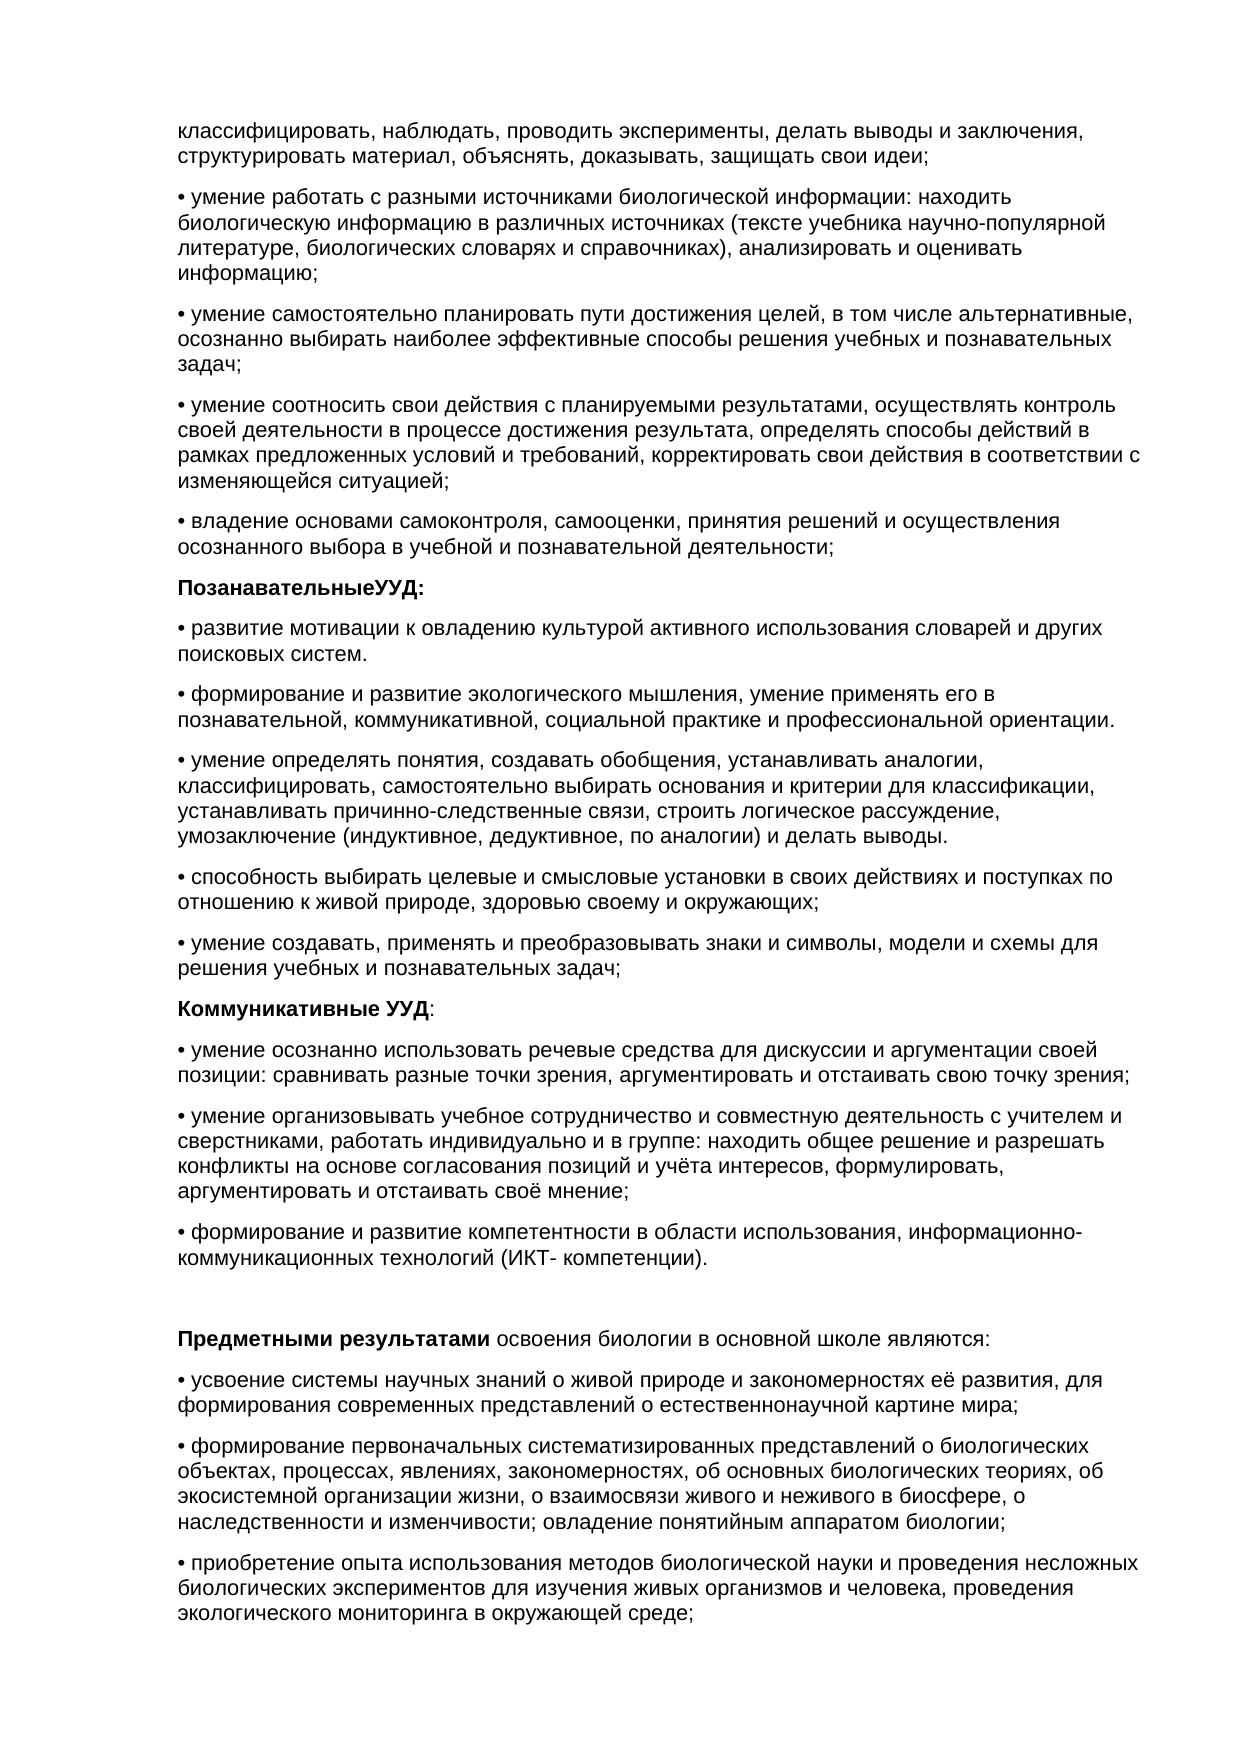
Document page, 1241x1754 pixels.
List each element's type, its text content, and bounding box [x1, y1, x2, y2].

text • умение создавать, применять и преобразовывать знаки и символы, модели и схемы для решения учебных и познавательных задач; [177, 930, 1152, 980]
text • умение определять понятия, создавать обобщения, устанавливать аналогии, классифицировать, самостоятельно выбирать основания и критерии для классификации, устанавливать причинно-следственные связи, строить логическое рассуждение, умозаключение (индуктивное, дедуктивное, по аналогии) и делать выводы. [177, 747, 1152, 848]
text • умение работать с разными источниками биологической информации: находить биологическую информацию в различных источниках (тексте учебника научно-популярной литературе, биологических словарях и справочниках), анализировать и оценивать информацию; [177, 184, 1152, 285]
text • владение основами самоконтроля, самооценки, принятия решений и осуществления осознанного выбора в учебной и познавательной деятельности; [177, 508, 1152, 559]
text • формирование и развитие экологического мышления, умение применять его в познавательной, коммуникативной, социальной практике и профессиональной ориентации. [177, 681, 1152, 732]
text • усвоение системы научных знаний о живой природе и закономерностях её развития, для формирования современных представлений о естественнонаучной картине мира; [177, 1367, 1152, 1417]
text • умение соотносить свои действия с планируемыми результатами, осуществлять контроль своей деятельности в процессе достижения результата, определять способы действий в рамках предложенных условий и требований, корректировать свои действия в соответствии с изменяющейся ситуацией; [177, 392, 1152, 493]
text • развитие мотивации к овладению культурой активного использования словарей и других поисковых систем. [177, 615, 1152, 666]
text • способность выбирать целевые и смысловые установки в своих действиях и поступках по отношению к живой природе, здоровью своему и окружающих; [177, 864, 1152, 914]
text • умение самостоятельно планировать пути достижения целей, в том числе альтернативные, осознанно выбирать наиболее эффективные способы решения учебных и познавательных задач; [177, 301, 1152, 376]
text • приобретение опыта использования методов биологической науки и проведения несложных биологических экспериментов для изучения живых организмов и человека, проведения экологического мониторинга в окружающей среде; [177, 1549, 1152, 1625]
text Предметными результатами освоения биологии в основной школе являются: [177, 1326, 1152, 1351]
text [177, 118, 1152, 168]
text • формирование первоначальных систематизированных представлений о биологических объектах, процессах, явлениях, закономерностях, об основных биологических теориях, об экосистемной организации жизни, о взаимосвязи живого и неживого в биосфере, о наследственности и изменчивости; овладение понятийным аппаратом биологии; [177, 1433, 1152, 1534]
text • умение осознанно использовать речевые средства для дискуссии и аргументации своей позиции: сравнивать разные точки зрения, аргументировать и отстаивать свою точку зрения; [177, 1037, 1152, 1087]
text • формирование и развитие компетентности в области использования, информационно-коммуникационных технологий (ИКТ- компетенции). [177, 1219, 1152, 1269]
text ПозанавательныеУУД: [177, 574, 1152, 599]
text Коммуникативные УУД: [177, 996, 1152, 1021]
text • умение организовывать учебное сотрудничество и совместную деятельность с учителем и сверстниками, работать индивидуально и в группе: находить общее решение и разрешать конфликты на основе согласования позиций и учёта интересов, формулировать, аргументировать и отстаивать своё мнение; [177, 1103, 1152, 1203]
